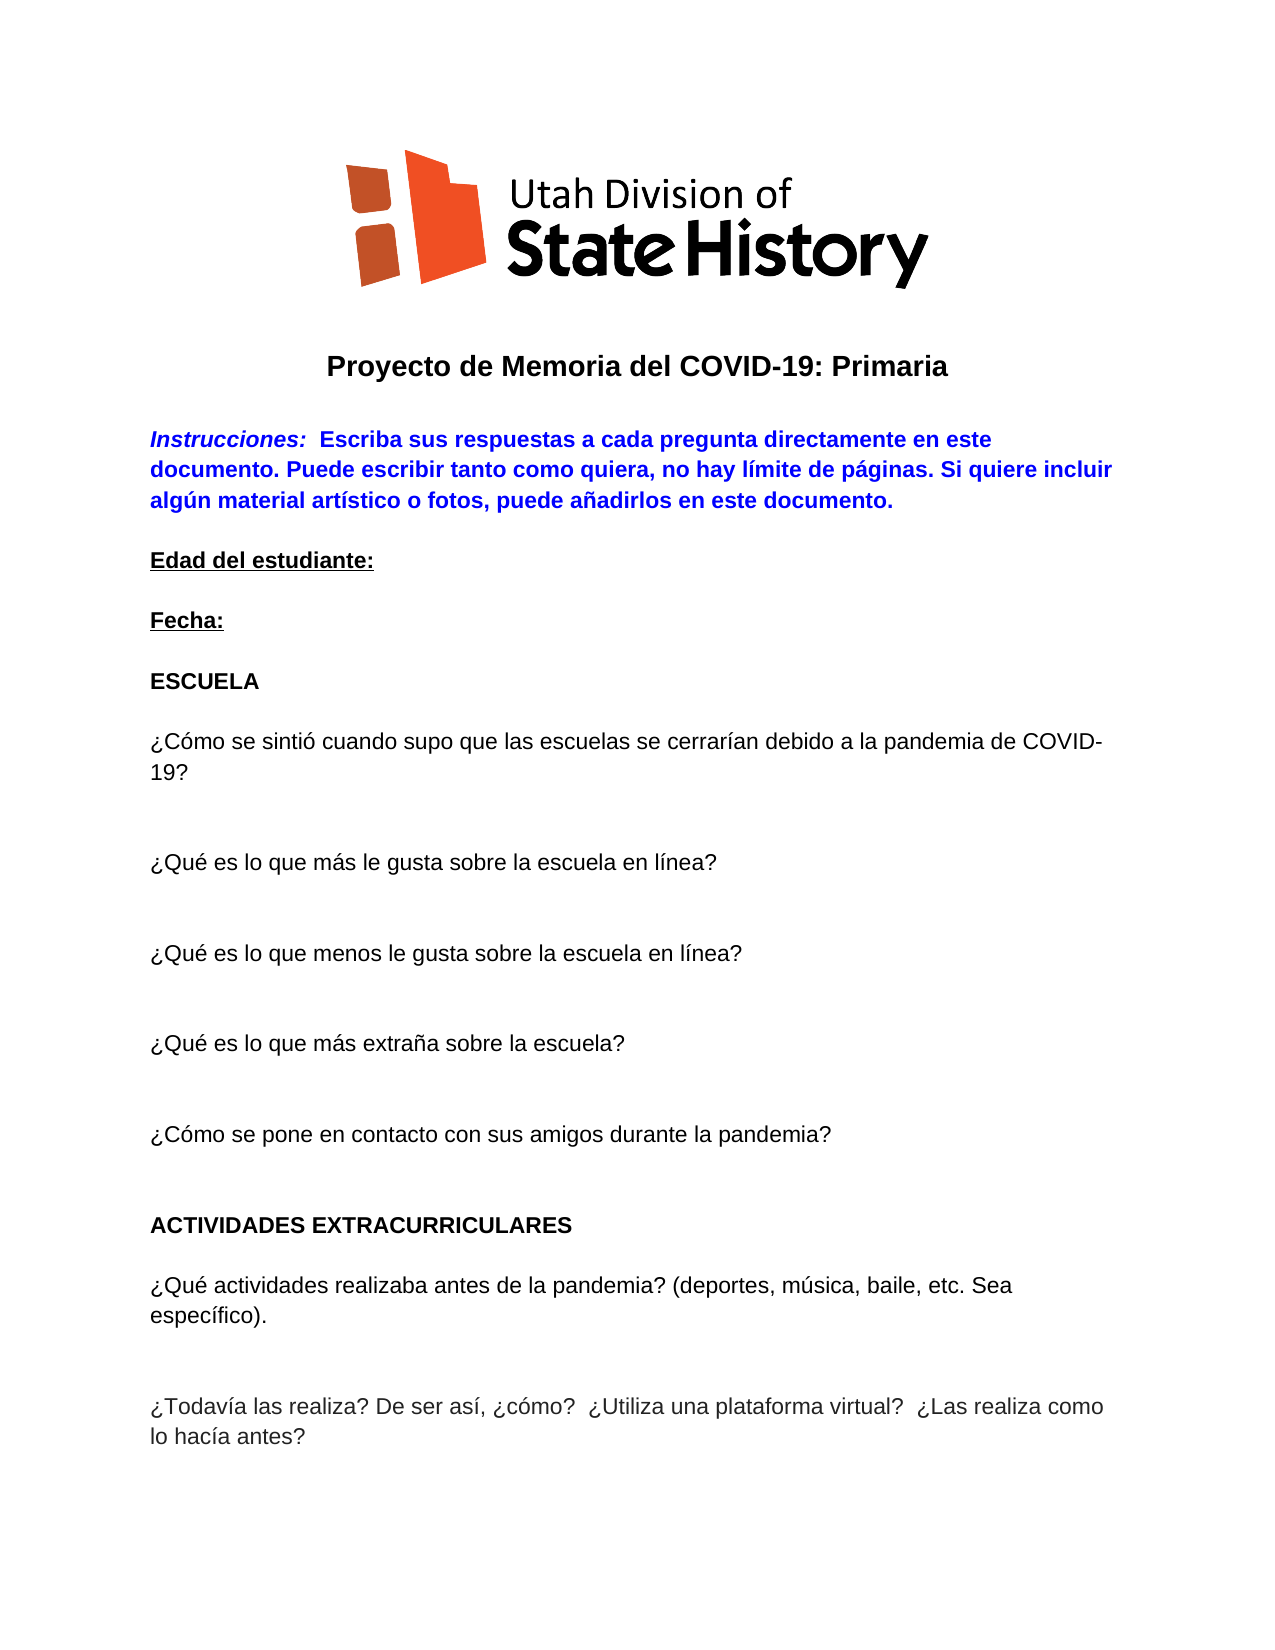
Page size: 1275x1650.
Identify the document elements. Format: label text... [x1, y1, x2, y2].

text ESCUELA [150, 668, 1125, 694]
text ¿Cómo se sintió cuando supo que las escuelas se cerrarían debido a la pandemia de COVID-19? [150, 728, 1125, 785]
text Instrucciones: Escriba sus respuestas a cada pregunta directamente en este documento. Puede escribir tanto como quiera, no hay límite de páginas. Si quiere incluir algún material artístico o fotos, puede añadirlos en este documento. [150, 426, 1125, 513]
text ¿Qué es lo que más extraña sobre la escuela? [150, 1030, 1125, 1057]
text Proyecto de Memoria del COVID-19: Primaria [150, 349, 1125, 383]
text Edad del estudiante: [150, 547, 1125, 573]
picture [346, 150, 929, 289]
text ACTIVIDADES EXTRACURRICULARES [150, 1212, 1125, 1238]
text ¿Todavía las realiza? De ser así, ¿cómo? ¿Utiliza una plataforma virtual? ¿Las realiza como lo hacía antes? [150, 1393, 1125, 1449]
text ¿Qué es lo que menos le gusta sobre la escuela en línea? [150, 940, 1125, 966]
text ¿Qué actividades realizaba antes de la pandemia? (deportes, música, baile, etc. Sea específico). [150, 1272, 1125, 1329]
text ¿Cómo se pone en contacto con sus amigos durante la pandemia? [150, 1121, 1125, 1147]
text Fecha: [150, 607, 1125, 634]
text ¿Qué es lo que más le gusta sobre la escuela en línea? [150, 849, 1125, 876]
